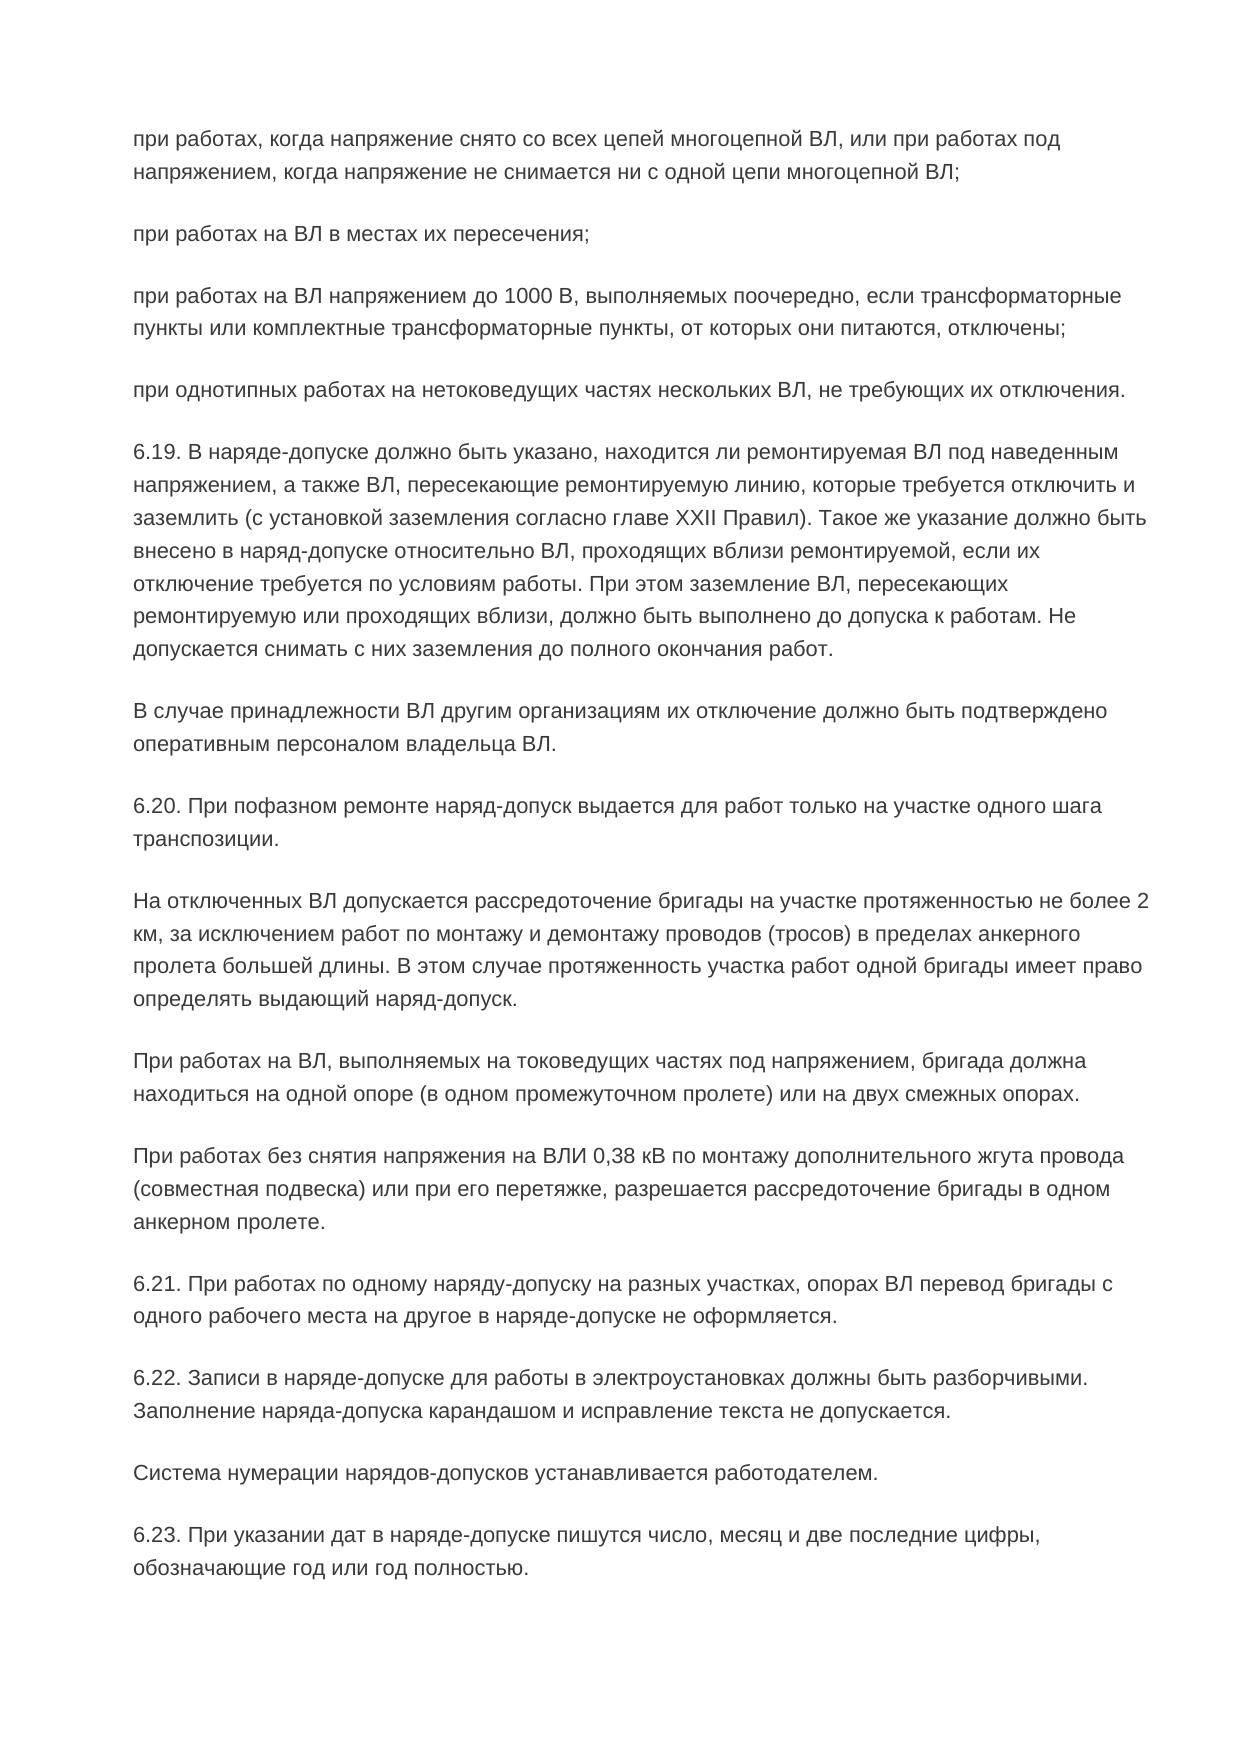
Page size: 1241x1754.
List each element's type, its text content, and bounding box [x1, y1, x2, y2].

text 6.21. При работах по одному наряду-допуску на разных участках, опорах ВЛ перевод бригады с одного рабочего места на другое в наряде-допуске не оформляется. [133, 1263, 1152, 1328]
text 6.22. Записи в наряде-допуске для работы в электроустановках должны быть разборчивыми. Заполнение наряда-допуска карандашом и исправление текста не допускается. [133, 1358, 1152, 1423]
text В случае принадлежности ВЛ другим организациям их отключение должно быть подтверждено оперативным персоналом владельца ВЛ. [133, 691, 1152, 756]
text 6.19. В наряде-допуске должно быть указано, находится ли ремонтируемая ВЛ под наведенным напряжением, а также ВЛ, пересекающие ремонтируемую линию, которые требуется отключить и заземлить (с установкой заземления согласно главе XXII Правил). Такое же указание должно быть внесено в наряд-допуске относительно ВЛ, проходящих вблизи ремонтируемой, если их отключение требуется по условиям работы. При этом заземление ВЛ, пересекающих ремонтируемую или проходящих вблизи, должно быть выполнено до допуска к работам. Не допускается снимать с них заземления до полного окончания работ. [133, 432, 1152, 661]
text Система нумерации нарядов-допусков устанавливается работодателем. [133, 1452, 1152, 1485]
text При работах без снятия напряжения на ВЛИ 0,38 кВ по монтажу дополнительного жгута провода (совместная подвеска) или при его перетяжке, разрешается рассредоточение бригады в одном анкерном пролете. [133, 1135, 1152, 1234]
text при однотипных работах на нетоковедущих частях нескольких ВЛ, не требующих их отключения. [133, 370, 1152, 402]
text при работах, когда напряжение снято со всех цепей многоцепной ВЛ, или при работах под напряжением, когда напряжение не снимается ни с одной цепи многоцепной ВЛ; [133, 118, 1152, 184]
text 6.20. При пофазном ремонте наряд-допуск выдается для работ только на участке одного шага транспозиции. [133, 785, 1152, 851]
text 6.23. При указании дат в наряде-допуске пишутся число, месяц и две последние цифры, обозначающие год или год полностью. [133, 1514, 1152, 1580]
text При работах на ВЛ, выполняемых на токоведущих частях под напряжением, бригада должна находиться на одной опоре (в одном промежуточном пролете) или на двух смежных опорах. [133, 1041, 1152, 1106]
text при работах на ВЛ напряжением до 1000 В, выполняемых поочередно, если трансформаторные пункты или комплектные трансформаторные пункты, от которых они питаются, отключены; [133, 275, 1152, 341]
text при работах на ВЛ в местах их пересечения; [133, 213, 1152, 246]
text На отключенных ВЛ допускается рассредоточение бригады на участке протяженностью не более 2 км, за исключением работ по монтажу и демонтажу проводов (тросов) в пределах анкерного пролета большей длины. В этом случае протяженность участка работ одной бригады имеет право определять выдающий наряд-допуск. [133, 880, 1152, 1011]
